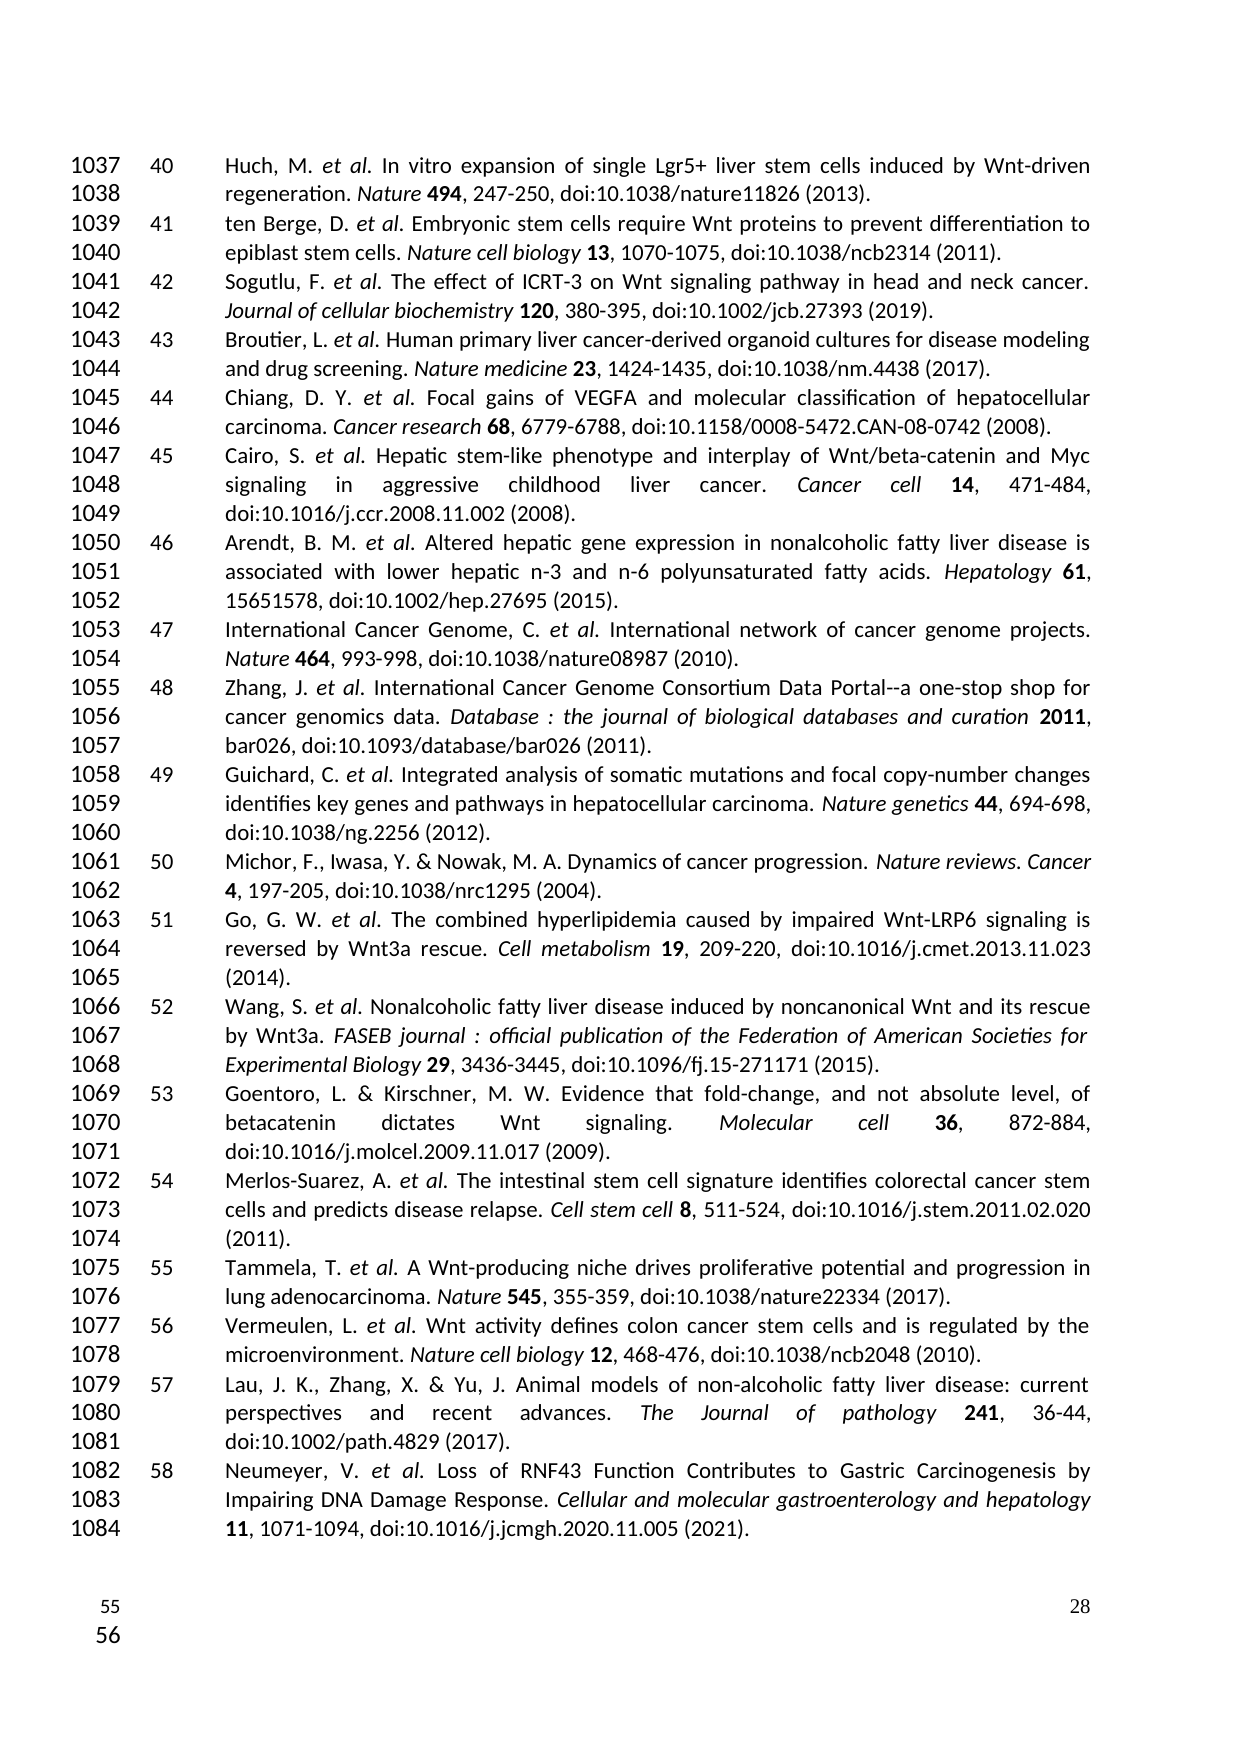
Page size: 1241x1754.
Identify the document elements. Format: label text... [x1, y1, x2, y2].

list Neumeyer, V. et al. Loss of RNF43 Function Contributes to Gastric Carcinogenesis by Impairing DNA Damage Response. Cellular and molecular gastroenterology and hepatology 11, 1071-1094, doi:10.1016/j.jcmgh.2020.11.005 (2021). [150, 1457, 1091, 1542]
list International Cancer Genome, C. et al. International network of cancer genome projects. Nature 464, 993-998, doi:10.1038/nature08987 (2010). [150, 615, 1091, 672]
list Go, G. W. et al. The combined hyperlipidemia caused by impaired Wnt-LRP6 signaling is reversed by Wnt3a rescue. Cell metabolism 19, 209-220, doi:10.1016/j.cmet.2013.11.023 (2014). [150, 906, 1091, 991]
list Chiang, D. Y. et al. Focal gains of VEGFA and molecular classification of hepatocellular carcinoma. Cancer research 68, 6779-6788, doi:10.1158/0008-5472.CAN-08-0742 (2008). [150, 383, 1091, 440]
list Wang, S. et al. Nonalcoholic fatty liver disease induced by noncanonical Wnt and its rescue by Wnt3a. FASEB journal : official publication of the Federation of American Societies for Experimental Biology 29, 3436-3445, doi:10.1096/fj.15-271171 (2015). [150, 992, 1091, 1078]
list Goentoro, L. & Kirschner, M. W. Evidence that fold-change, and not absolute level, of betacatenin dictates Wnt signaling. Molecular cell 36, 872-884, doi:10.1016/j.molcel.2009.11.017 (2009). [150, 1079, 1091, 1165]
list Vermeulen, L. et al. Wnt activity defines colon cancer stem cells and is regulated by the microenvironment. Nature cell biology 12, 468-476, doi:10.1038/ncb2048 (2010). [150, 1312, 1091, 1368]
list Michor, F., Iwasa, Y. & Nowak, M. A. Dynamics of cancer progression. Nature reviews. Cancer 4, 197-205, doi:10.1038/nrc1295 (2004). [150, 847, 1091, 904]
list ten Berge, D. et al. Embryonic stem cells require Wnt proteins to prevent differentiation to epiblast stem cells. Nature cell biology 13, 1070-1075, doi:10.1038/ncb2314 (2011). [150, 209, 1091, 266]
list Lau, J. K., Zhang, X. & Yu, J. Animal models of non-alcoholic fatty liver disease: current perspectives and recent advances. The Journal of pathology 241, 36-44, doi:10.1002/path.4829 (2017). [150, 1370, 1091, 1455]
list Zhang, J. et al. International Cancer Genome Consortium Data Portal--a one-stop shop for cancer genomics data. Database : the journal of biological databases and curation 2011, bar026, doi:10.1093/database/bar026 (2011). [150, 673, 1091, 759]
list Huch, M. et al. In vitro expansion of single Lgr5+ liver stem cells induced by Wnt-driven regeneration. Nature 494, 247-250, doi:10.1038/nature11826 (2013). [150, 151, 1091, 208]
list Guichard, C. et al. Integrated analysis of somatic mutations and focal copy-number changes identifies key genes and pathways in hepatocellular carcinoma. Nature genetics 44, 694-698, doi:10.1038/ng.2256 (2012). [150, 760, 1091, 846]
list Arendt, B. M. et al. Altered hepatic gene expression in nonalcoholic fatty liver disease is associated with lower hepatic n-3 and n-6 polyunsaturated fatty acids. Hepatology 61, 15651578, doi:10.1002/hep.27695 (2015). [150, 528, 1091, 614]
list Tammela, T. et al. A Wnt-producing niche drives proliferative potential and progression in lung adenocarcinoma. Nature 545, 355-359, doi:10.1038/nature22334 (2017). [150, 1253, 1091, 1310]
list Broutier, L. et al. Human primary liver cancer-derived organoid cultures for disease modeling and drug screening. Nature medicine 23, 1424-1435, doi:10.1038/nm.4438 (2017). [150, 325, 1091, 382]
list Cairo, S. et al. Hepatic stem-like phenotype and interplay of Wnt/beta-catenin and Myc signaling in aggressive childhood liver cancer. Cancer cell 14, 471-484, doi:10.1016/j.ccr.2008.11.002 (2008). [150, 441, 1091, 527]
list Sogutlu, F. et al. The effect of ICRT-3 on Wnt signaling pathway in head and neck cancer. Journal of cellular biochemistry 120, 380-395, doi:10.1002/jcb.27393 (2019). [150, 267, 1091, 324]
list Merlos-Suarez, A. et al. The intestinal stem cell signature identifies colorectal cancer stem cells and predicts disease relapse. Cell stem cell 8, 511-524, doi:10.1016/j.stem.2011.02.020 (2011). [150, 1166, 1091, 1252]
